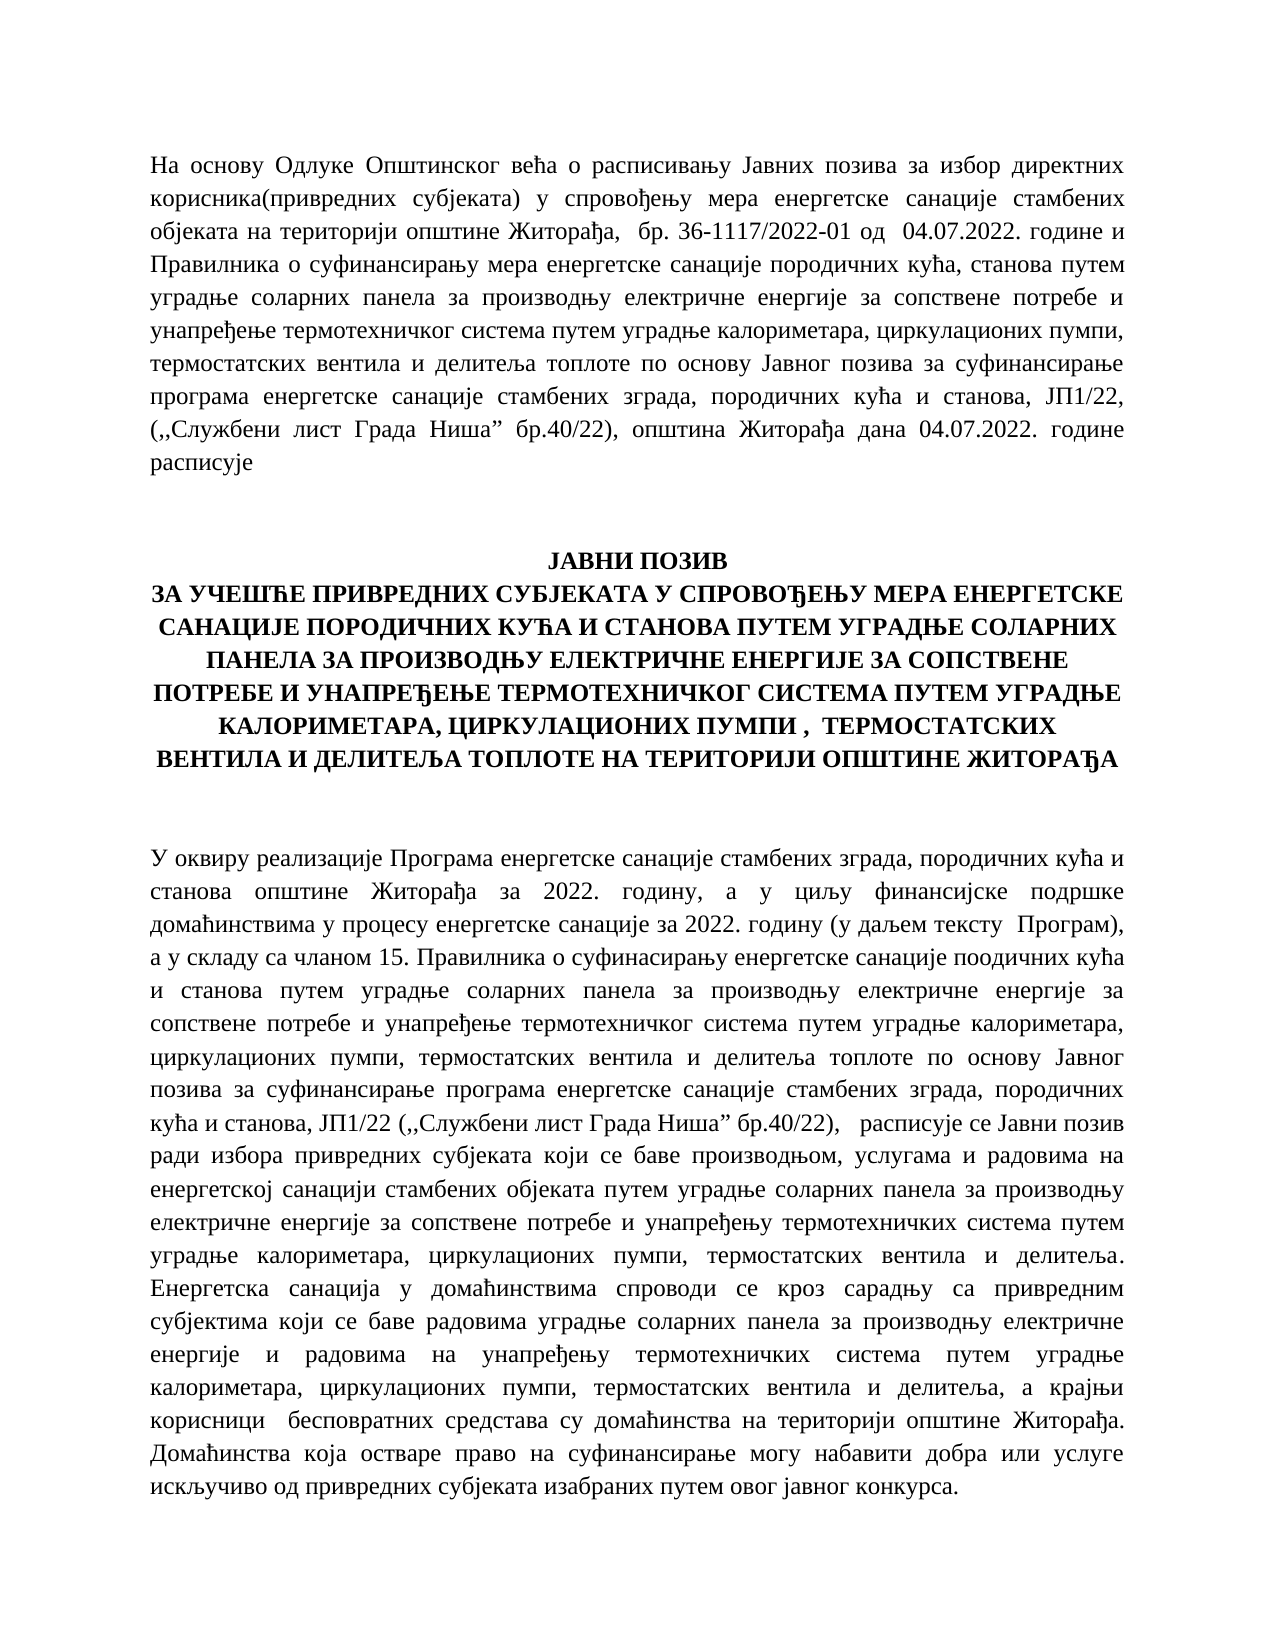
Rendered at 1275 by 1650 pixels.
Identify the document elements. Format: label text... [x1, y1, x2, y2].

text На основу Одлуке Општинског већа о расписивању Јавних позива за избор директних корисника(привредних субјеката) у спровођењу мера енергетске санације стамбених објеката на територији општине Житорађа, бр. 36-1117/2022-01 од 04.07.2022. године и Правилника о суфинансирању мера енергетске санације породичних кућа, станова путем уградње соларних панела за производњу електричне енергије за сопствене потребе и унапређење термотехничког система путем уградње калориметара, циркулационих пумпи, термостатских вентила и делитеља топлоте по основу Јавног позива за суфинансирање програма енергетске санације стамбених зграда, породичних кућа и станова, ЈП1/22, (,,Службени лист Града Ниша” бр.40/22), општина Житорађа дана 04.07.2022. године расписује [150, 150, 1125, 476]
text ЈАВНИ ПОЗИВ [150, 546, 1125, 575]
text У оквиру реализације Програма енергетске санације стамбених зграда, породичних кућа и станова општине Житорађа за 2022. годину, а у циљу финансијске подршке домаћинствима у процесу енергетске санације за 2022. годину (у даљем тексту Програм), а у складу са чланом 15. Правилника о суфинасирању енергетске санације поодичних кућа и станова путем уградње соларних панела за производњу електричне енергије за сопствене потребе и унапређење термотехничког система путем уградње калориметара, циркулационих пумпи, термостатских вентила и делитеља топлоте по основу Јавног позива за суфинансирање програма енергетске санације стамбених зграда, породичних кућа и станова, ЈП1/22 (,,Службени лист Града Ниша” бр.40/22), расписује се Јавни позив ради избора привредних субјеката који се баве производњом, услугама и радовима на енергетској санацији стамбених објеката путем уградње соларних панела за производњу електричне енергије за сопствене потребе и унапређењу термотехничких система путем уградње калориметара, циркулационих пумпи, термостатских вентила и делитеља. Eнергетскa санација у домаћинствима спроводи се кроз сарадњу са привредним субјектима који се баве радовима уградње соларних панела за производњу електричне енергије и радовима на унапређењу термотехничких система путем уградње калориметара, циркулационих пумпи, термостатских вентила и делитеља, а крајњи корисници бесповратних средстава су домаћинства на територији општине Житорађа. Домаћинства која остваре право на суфинансирање могу набавити добра или услуге искључиво од привредних субјеката изабраних путем овог јавног конкурса. [150, 843, 1125, 1499]
text ЗА УЧЕШЋЕ ПРИВРЕДНИХ СУБЈЕКАТА У СПРОВОЂЕЊУ МЕРА ЕНЕРГЕТСКЕ САНАЦИЈЕ ПОРОДИЧНИХ КУЋА И СТАНОВА ПУТЕМ УГРАДЊЕ СОЛАРНИХ ПАНЕЛА ЗА ПРОИЗВОДЊУ ЕЛЕКТРИЧНЕ ЕНЕРГИЈЕ ЗА СОПСТВЕНЕ ПОТРЕБЕ И УНАПРЕЂЕЊЕ ТЕРМОТЕХНИЧКОГ СИСТЕМА ПУТЕМ УГРАДЊЕ КАЛОРИМЕТАРА, ЦИРКУЛАЦИОНИХ ПУМПИ , ТЕРМОСТАТСКИХ ВЕНТИЛА И ДЕЛИТЕЉА ТОПЛОТЕ НА ТЕРИТОРИЈИ ОПШТИНЕ ЖИТОРАЂА [150, 579, 1125, 773]
